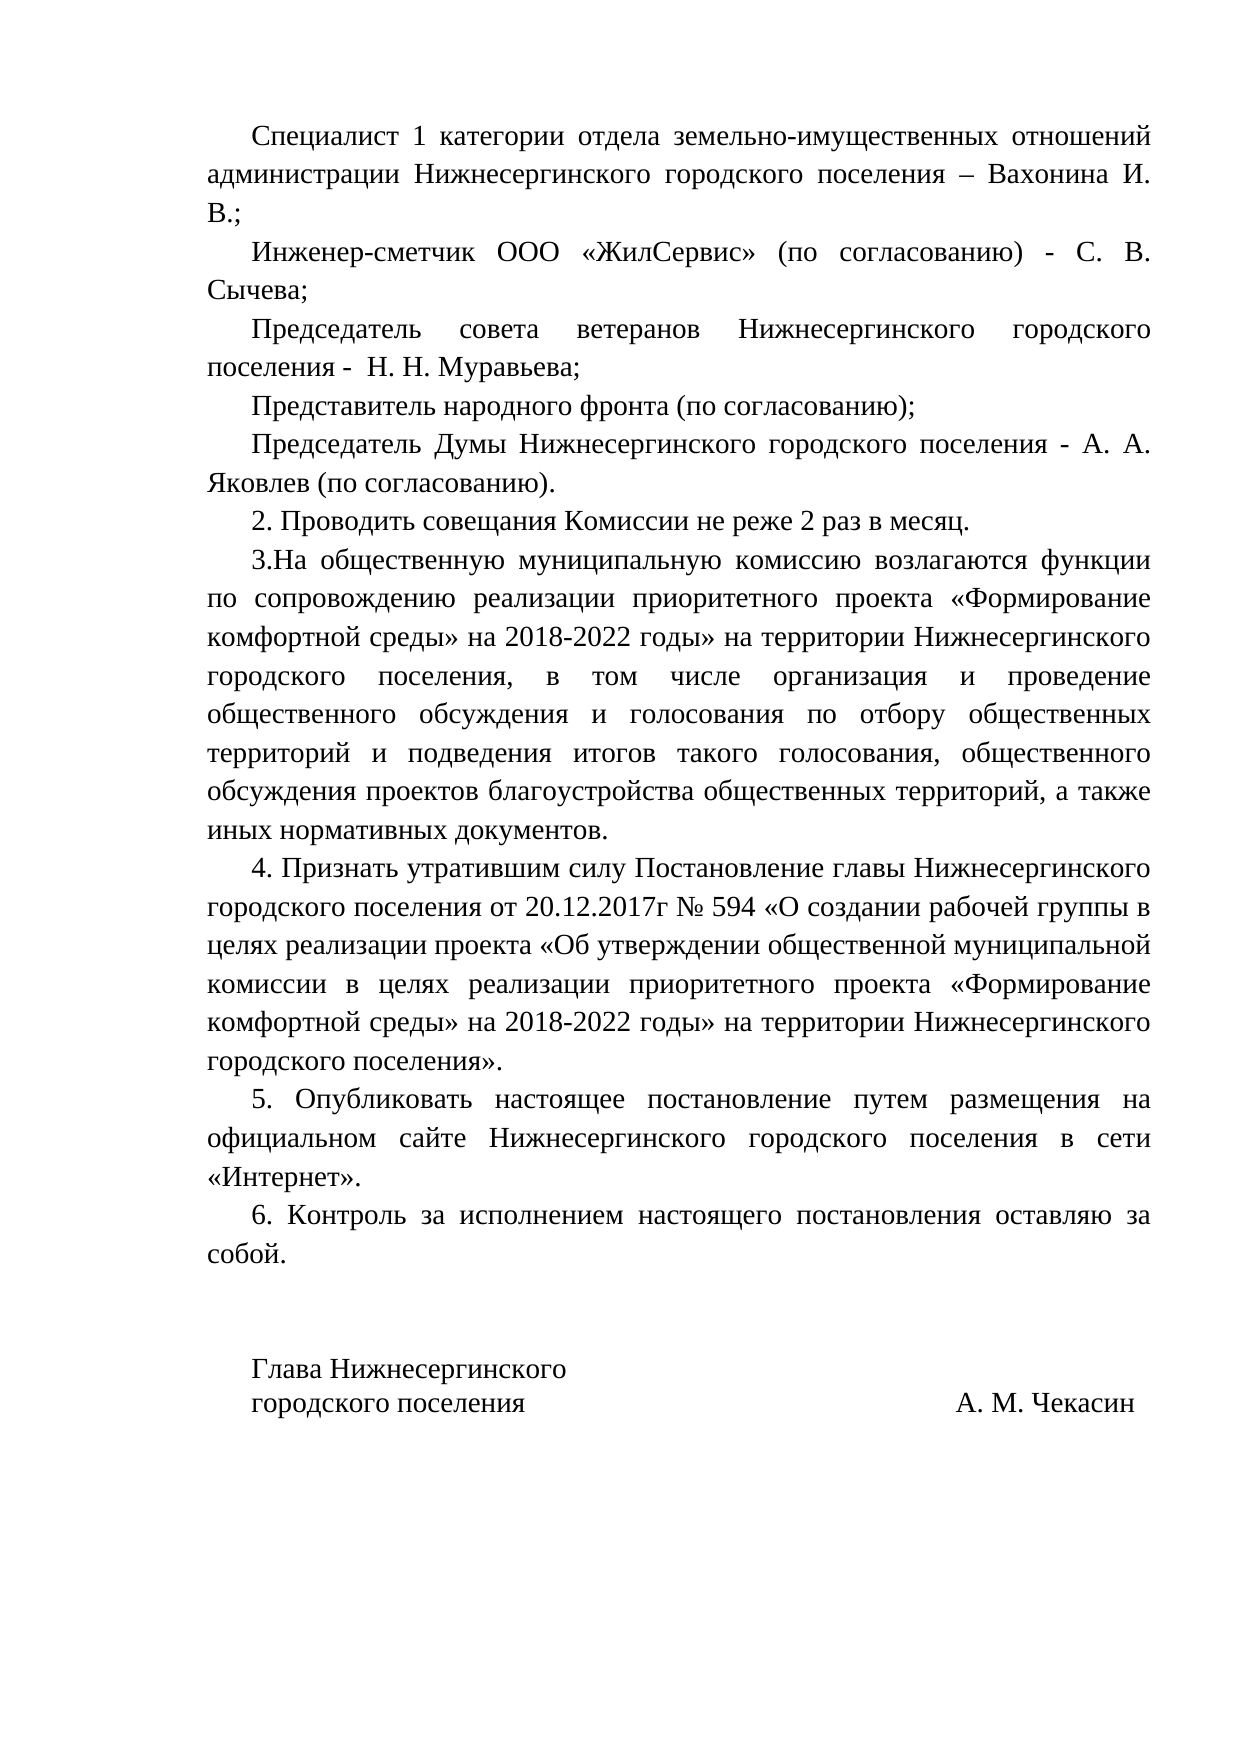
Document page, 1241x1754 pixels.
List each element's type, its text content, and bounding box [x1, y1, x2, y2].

text Председатель совета ветеранов Нижнесергинского городского поселения - Н. Н. Муравьева; [207, 311, 1152, 383]
text Специалист 1 категории отдела земельно-имущественных отношений администрации Нижнесергинского городского поселения – Вахонина И. В.; [207, 118, 1152, 229]
text 3.На общественную муниципальную комиссию возлагаются функции по сопровождению реализации приоритетного проекта «Формирование комфортной среды» на 2018-2022 годы» на территории Нижнесергинского городского поселения, в том числе организация и проведение общественного обсуждения и голосования по отбору общественных территорий и подведения итогов такого голосования, общественного обсуждения проектов благоустройства общественных территорий, а также иных нормативных документов. [207, 542, 1152, 845]
text 4. Признать утратившим силу Постановление главы Нижнесергинского городского поселения от 20.12.2017г № 594 «О создании рабочей группы в целях реализации проекта «Об утверждении общественной муниципальной комиссии в целях реализации приоритетного проекта «Формирование комфортной среды» на 2018-2022 годы» на территории Нижнесергинского городского поселения». [207, 850, 1152, 1077]
text Глава Нижнесергинского [207, 1351, 1152, 1385]
text Председатель Думы Нижнесергинского городского поселения - А. А. Яковлев (по согласованию). [207, 426, 1152, 498]
text Инженер-сметчик ООО «ЖилСервис» (по согласованию) - С. В. Сычева; [207, 234, 1152, 306]
text городского поселения А. М. Чекасин [207, 1385, 1152, 1418]
text Представитель народного фронта (по согласованию); [207, 388, 1152, 421]
text 6. Контроль за исполнением настоящего постановления оставляю за собой. [207, 1197, 1152, 1269]
text 2. Проводить совещания Комиссии не реже 2 раз в месяц. [207, 503, 1152, 537]
text 5. Опубликовать настоящее постановление путем размещения на официальном сайте Нижнесергинского городского поселения в сети «Интернет». [207, 1082, 1152, 1192]
